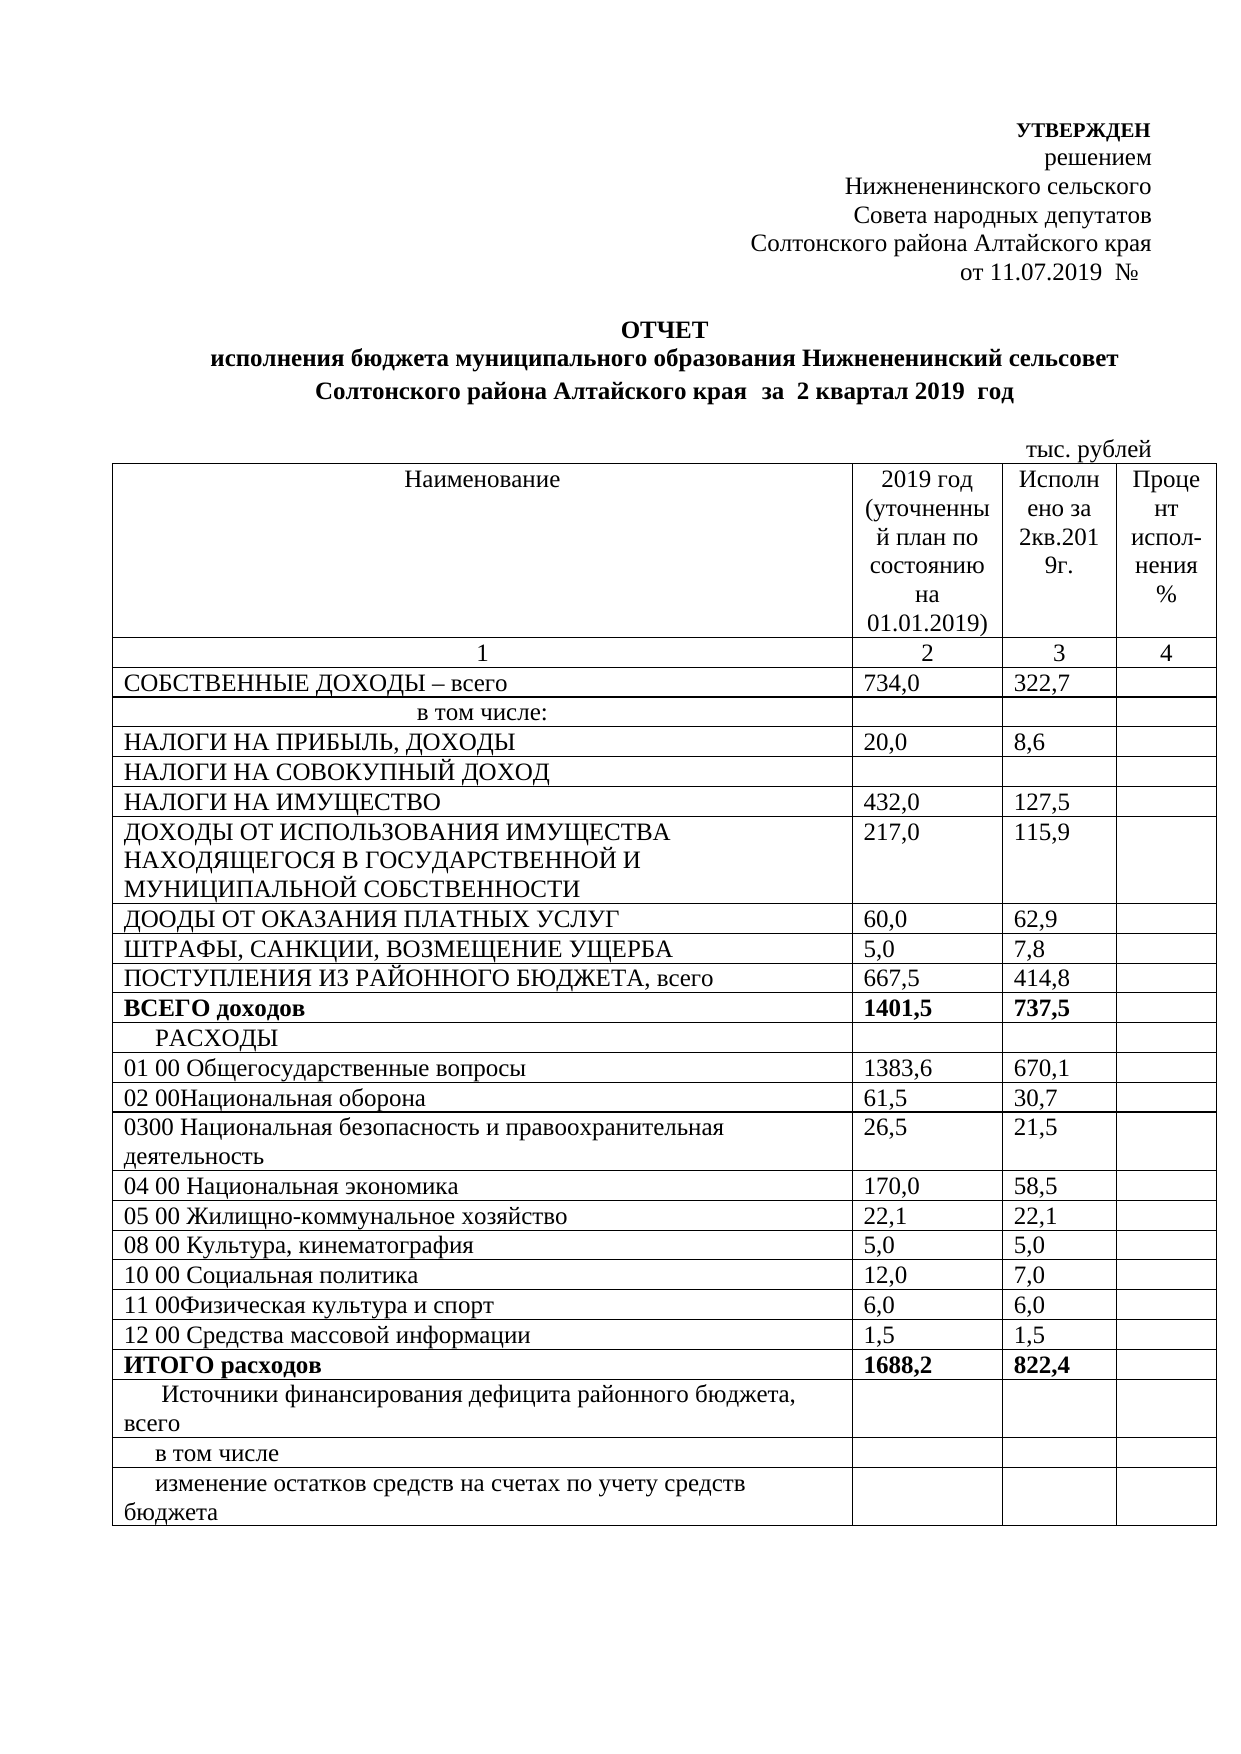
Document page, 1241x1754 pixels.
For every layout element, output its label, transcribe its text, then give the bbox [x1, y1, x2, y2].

table_cell [1117, 1320, 1216, 1349]
table_cell [1117, 698, 1216, 726]
table_cell [1117, 1380, 1216, 1437]
table_cell 5,0 [853, 934, 1002, 962]
table_cell НАЛОГИ НА ПРИБЫЛЬ, ДОХОДЫ [113, 727, 852, 756]
table_cell 7,8 [1003, 934, 1116, 962]
table_cell [853, 1438, 1002, 1467]
table_cell 1,5 [853, 1320, 1002, 1349]
table_cell 127,5 [1003, 787, 1116, 816]
table_cell [1117, 727, 1216, 756]
table_cell [1117, 668, 1216, 696]
table_cell ВСЕГО доходов [113, 993, 852, 1022]
table_cell 22,1 [853, 1201, 1002, 1229]
table_cell 61,5 [853, 1083, 1002, 1111]
table_cell [1117, 1083, 1216, 1111]
table_cell [1117, 787, 1216, 816]
table_cell 217,0 [853, 817, 1002, 903]
table_cell 5,0 [853, 1231, 1002, 1259]
table_cell 02 00Национальная оборона [113, 1083, 852, 1111]
table_cell в том числе [113, 1438, 852, 1467]
table_cell [1117, 1468, 1216, 1525]
table_cell НАЛОГИ НА СОВОКУПНЫЙ ДОХОД [113, 757, 852, 786]
subtitle исполнения бюджета муниципального образования Нижнененинский сельсовет Солтонского района Алтайского края за 2 квартал 2019 год [177, 343, 1152, 406]
subtitle ОТЧЕТ [177, 315, 1152, 343]
table_cell 3 [1003, 638, 1116, 667]
table_cell [1117, 1171, 1216, 1200]
table_cell [853, 698, 1002, 726]
text решением [177, 142, 1152, 171]
table_cell НАЛОГИ НА ИМУЩЕСТВО [113, 787, 852, 816]
table_cell СОБСТВЕННЫЕ ДОХОДЫ – всего [113, 668, 852, 696]
table_cell 6,0 [853, 1290, 1002, 1319]
table_cell 170,0 [853, 1171, 1002, 1200]
text от 11.07.2019 № [177, 257, 1152, 286]
table_cell 1688,2 [853, 1350, 1002, 1378]
text тыс. рублей [177, 434, 1152, 463]
table_cell 6,0 [1003, 1290, 1116, 1319]
table_cell 11 00Физическая культура и спорт [113, 1290, 852, 1319]
table_cell [1117, 1260, 1216, 1289]
table_cell 21,5 [1003, 1113, 1116, 1170]
table_cell [1117, 1113, 1216, 1170]
table_cell 7,0 [1003, 1260, 1116, 1289]
table_cell 12 00 Средства массовой информации [113, 1320, 852, 1349]
table_cell 432,0 [853, 787, 1002, 816]
table_cell 62,9 [1003, 904, 1116, 933]
table_cell 2 [853, 638, 1002, 667]
table_cell [1003, 757, 1116, 786]
table_cell 667,5 [853, 964, 1002, 992]
table_cell [1117, 757, 1216, 786]
table_cell 822,4 [1003, 1350, 1116, 1378]
table_cell 22,1 [1003, 1201, 1116, 1229]
table_cell ИТОГО расходов [113, 1350, 852, 1378]
table_cell 4 [1117, 638, 1216, 667]
text Солтонского района Алтайского края [177, 228, 1152, 257]
table_cell [1117, 817, 1216, 903]
table_cell [1117, 1438, 1216, 1467]
table_cell 20,0 [853, 727, 1002, 756]
table_cell 1 [113, 638, 852, 667]
table_cell 1401,5 [853, 993, 1002, 1022]
table_cell 670,1 [1003, 1053, 1116, 1082]
table_cell РАСХОДЫ [113, 1023, 852, 1052]
table_cell 26,5 [853, 1113, 1002, 1170]
table_cell 08 00 Культура, кинематография [113, 1231, 852, 1259]
table_header Процент испол-нения % [1117, 464, 1216, 637]
table_cell [1117, 904, 1216, 933]
table_cell 04 00 Национальная экономика [113, 1171, 852, 1200]
table_cell ДООДЫ ОТ ОКАЗАНИЯ ПЛАТНЫХ УСЛУГ [113, 904, 852, 933]
table_cell 115,9 [1003, 817, 1116, 903]
table_header Исполнено за 2кв.2019г. [1003, 464, 1116, 637]
table_cell [853, 757, 1002, 786]
table_cell [1003, 1438, 1116, 1467]
table_cell [1117, 1201, 1216, 1229]
table_cell 30,7 [1003, 1083, 1116, 1111]
table_cell [1003, 1380, 1116, 1437]
table_cell [1117, 1350, 1216, 1378]
table_cell 10 00 Социальная политика [113, 1260, 852, 1289]
table_cell ДОХОДЫ ОТ ИСПОЛЬЗОВАНИЯ ИМУЩЕСТВА НАХОДЯЩЕГОСЯ В ГОСУДАРСТВЕННОЙ И МУНИЦИПАЛЬНОЙ СОБСТВЕННОСТИ [113, 817, 852, 903]
table_cell 8,6 [1003, 727, 1116, 756]
table_cell 58,5 [1003, 1171, 1116, 1200]
table_header 2019 год (уточненный план по состоянию на 01.01.2019) [853, 464, 1002, 637]
table_cell 60,0 [853, 904, 1002, 933]
text Нижнененинского сельского [177, 171, 1152, 200]
text Совета народных депутатов [177, 200, 1152, 228]
table_cell [853, 1468, 1002, 1525]
table_cell ПОСТУПЛЕНИЯ ИЗ РАЙОННОГО БЮДЖЕТА, всего [113, 964, 852, 992]
table_cell 0300 Национальная безопасность и правоохранительная деятельность [113, 1113, 852, 1170]
table_cell 322,7 [1003, 668, 1116, 696]
table_cell [1117, 1231, 1216, 1259]
table_cell [853, 1380, 1002, 1437]
table_cell изменение остатков средств на счетах по учету средств бюджета [113, 1468, 852, 1525]
table_cell 734,0 [853, 668, 1002, 696]
table_header Наименование [113, 464, 852, 637]
table_cell [1117, 964, 1216, 992]
table_cell 12,0 [853, 1260, 1002, 1289]
table_cell в том числе: [113, 698, 852, 726]
table_cell ШТРАФЫ, САНКЦИИ, ВОЗМЕЩЕНИЕ УЩЕРБА [113, 934, 852, 962]
table_cell [1117, 1290, 1216, 1319]
table_cell [853, 1023, 1002, 1052]
table_cell 01 00 Общегосударственные вопросы [113, 1053, 852, 1082]
table_cell 414,8 [1003, 964, 1116, 992]
subtitle УТВЕРЖДЕН [177, 118, 1152, 142]
table_cell [1003, 1468, 1116, 1525]
table_cell 1383,6 [853, 1053, 1002, 1082]
table_cell [1117, 934, 1216, 962]
table_cell 5,0 [1003, 1231, 1116, 1259]
table_cell 737,5 [1003, 993, 1116, 1022]
table_cell 1,5 [1003, 1320, 1116, 1349]
table_cell [1117, 1023, 1216, 1052]
table_cell Источники финансирования дефицита районного бюджета, всего [113, 1380, 852, 1437]
table_cell [1117, 1053, 1216, 1082]
table_cell [1117, 993, 1216, 1022]
table_cell 05 00 Жилищно-коммунальное хозяйство [113, 1201, 852, 1229]
table_cell [1003, 1023, 1116, 1052]
table_cell [1003, 698, 1116, 726]
